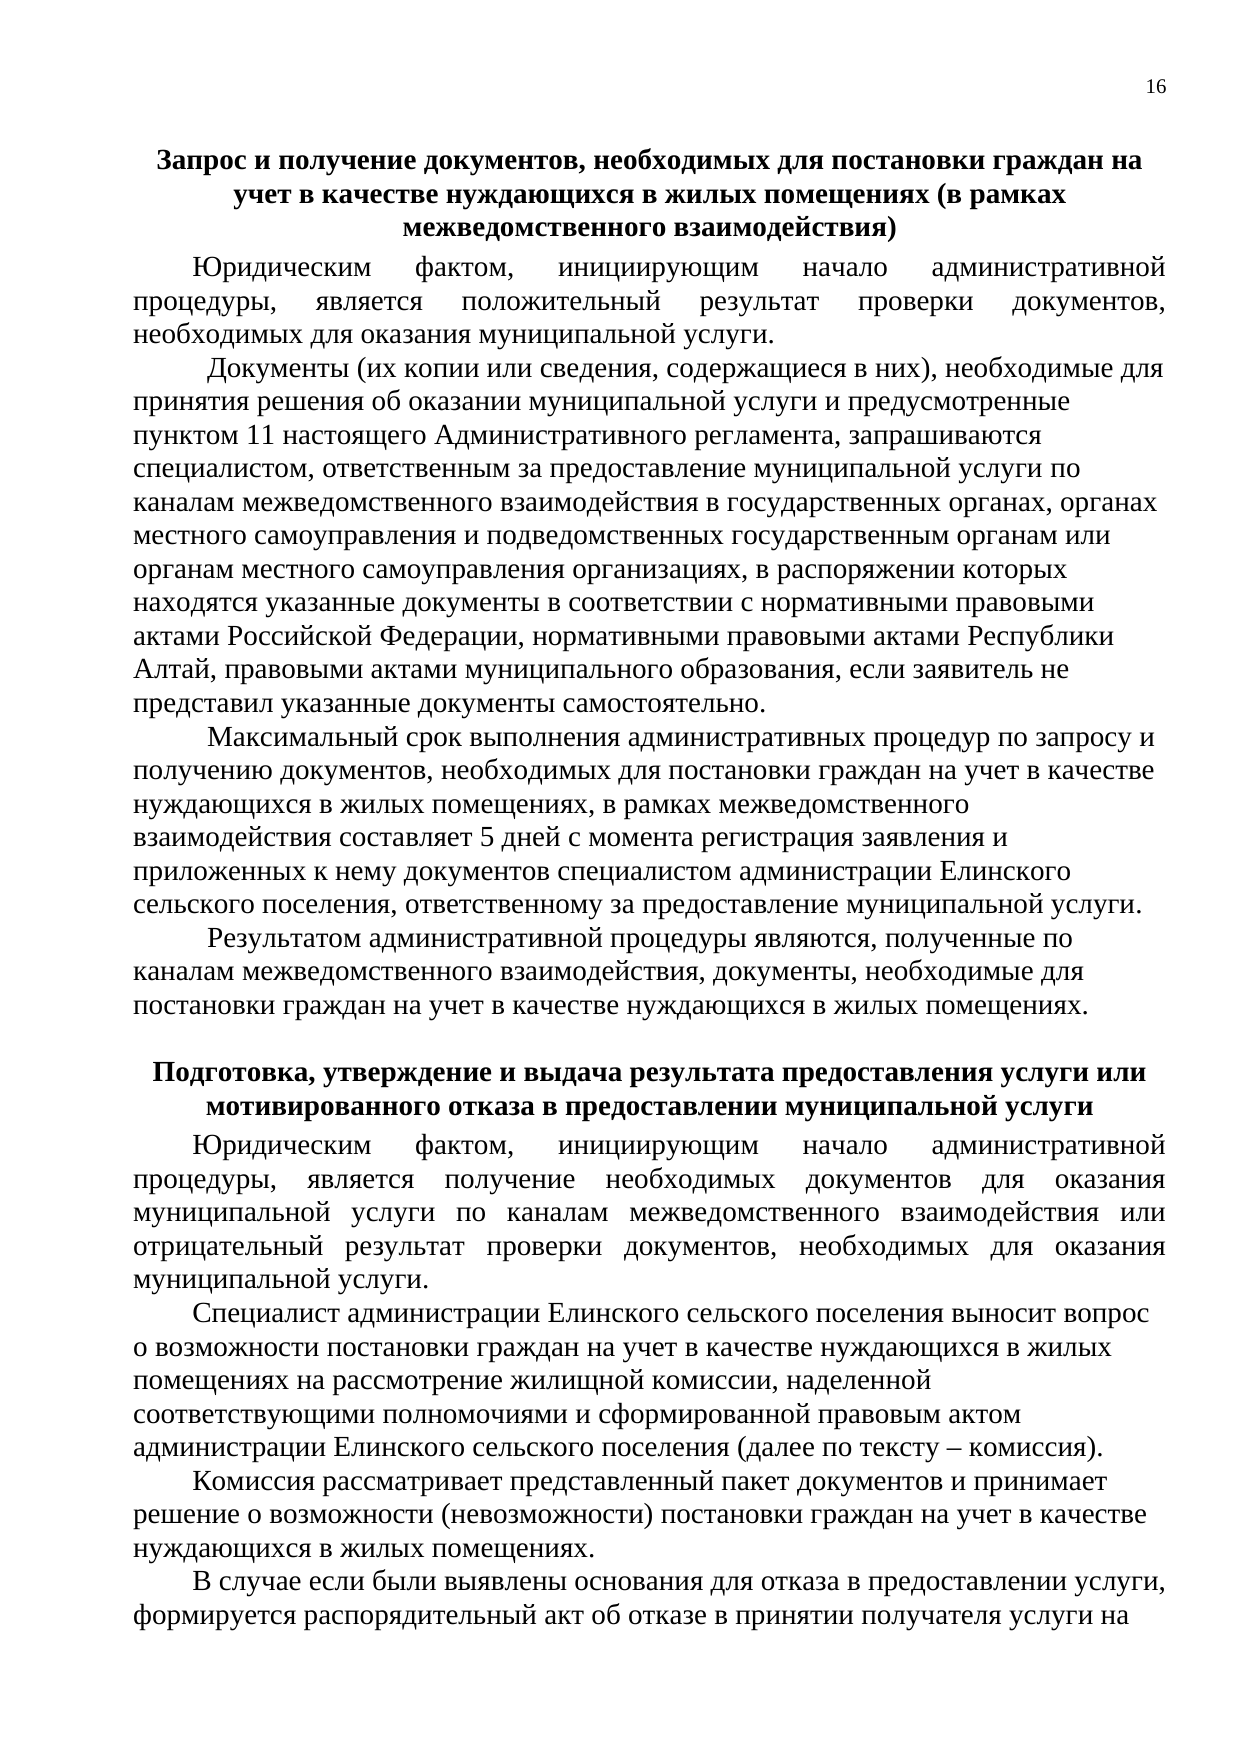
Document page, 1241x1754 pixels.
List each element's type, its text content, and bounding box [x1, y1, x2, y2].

subtitle Подготовка, утверждение и выдача результата предоставления услуги или мотивированного отказа в предоставлении муниципальной услуги [133, 1054, 1166, 1121]
list Юридическим фактом, инициирующим начало административной процедуры, является получение необходимых документов для оказания муниципальной услуги по каналам межведомственного взаимодействия или отрицательный результат проверки документов, необходимых для оказания муниципальной услуги. [133, 1127, 1166, 1295]
list Специалист администрации Елинского сельского поселения выносит вопрос о возможности постановки граждан на учет в качестве нуждающихся в жилых помещениях на рассмотрение жилищной комиссии, наделенной соответствующими полномочиями и сформированной правовым актом администрации Елинского сельского поселения (далее по тексту – комиссия). [133, 1295, 1166, 1463]
list Комиссия рассматривает представленный пакет документов и принимает решение о возможности (невозможности) постановки граждан на учет в качестве нуждающихся в жилых помещениях. [133, 1463, 1166, 1563]
list Результатом административной процедуры являются, полученные по каналам межведомственного взаимодействия, документы, необходимые для постановки граждан на учет в качестве нуждающихся в жилых помещениях. [133, 920, 1166, 1021]
list Максимальный срок выполнения административных процедур по запросу и получению документов, необходимых для постановки граждан на учет в качестве нуждающихся в жилых помещениях, в рамках межведомственного взаимодействия составляет 5 дней с момента регистрация заявления и приложенных к нему документов специалистом администрации Елинского сельского поселения, ответственному за предоставление муниципальной услуги. [133, 719, 1166, 920]
title Юридическим фактом, инициирующим начало административной процедуры, является положительный результат проверки документов, необходимых для оказания муниципальной услуги. [133, 249, 1166, 350]
subtitle Запрос и получение документов, необходимых для постановки граждан на учет в качестве нуждающихся в жилых помещениях (в рамках межведомственного взаимодействия) [133, 142, 1166, 243]
list Документы (их копии или сведения, содержащиеся в них), необходимые для принятия решения об оказании муниципальной услуги и предусмотренные пунктом 11 настоящего Административного регламента, запрашиваются специалистом, ответственным за предоставление муниципальной услуги по каналам межведомственного взаимодействия в государственных органах, органах местного самоуправления и подведомственных государственным органам или органам местного самоуправления организациях, в распоряжении которых находятся указанные документы в соответствии с нормативными правовыми актами Российской Федерации, нормативными правовыми актами Республики Алтай, правовыми актами муниципального образования, если заявитель не представил указанные документы самостоятельно. [133, 350, 1166, 719]
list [133, 1563, 1166, 1631]
